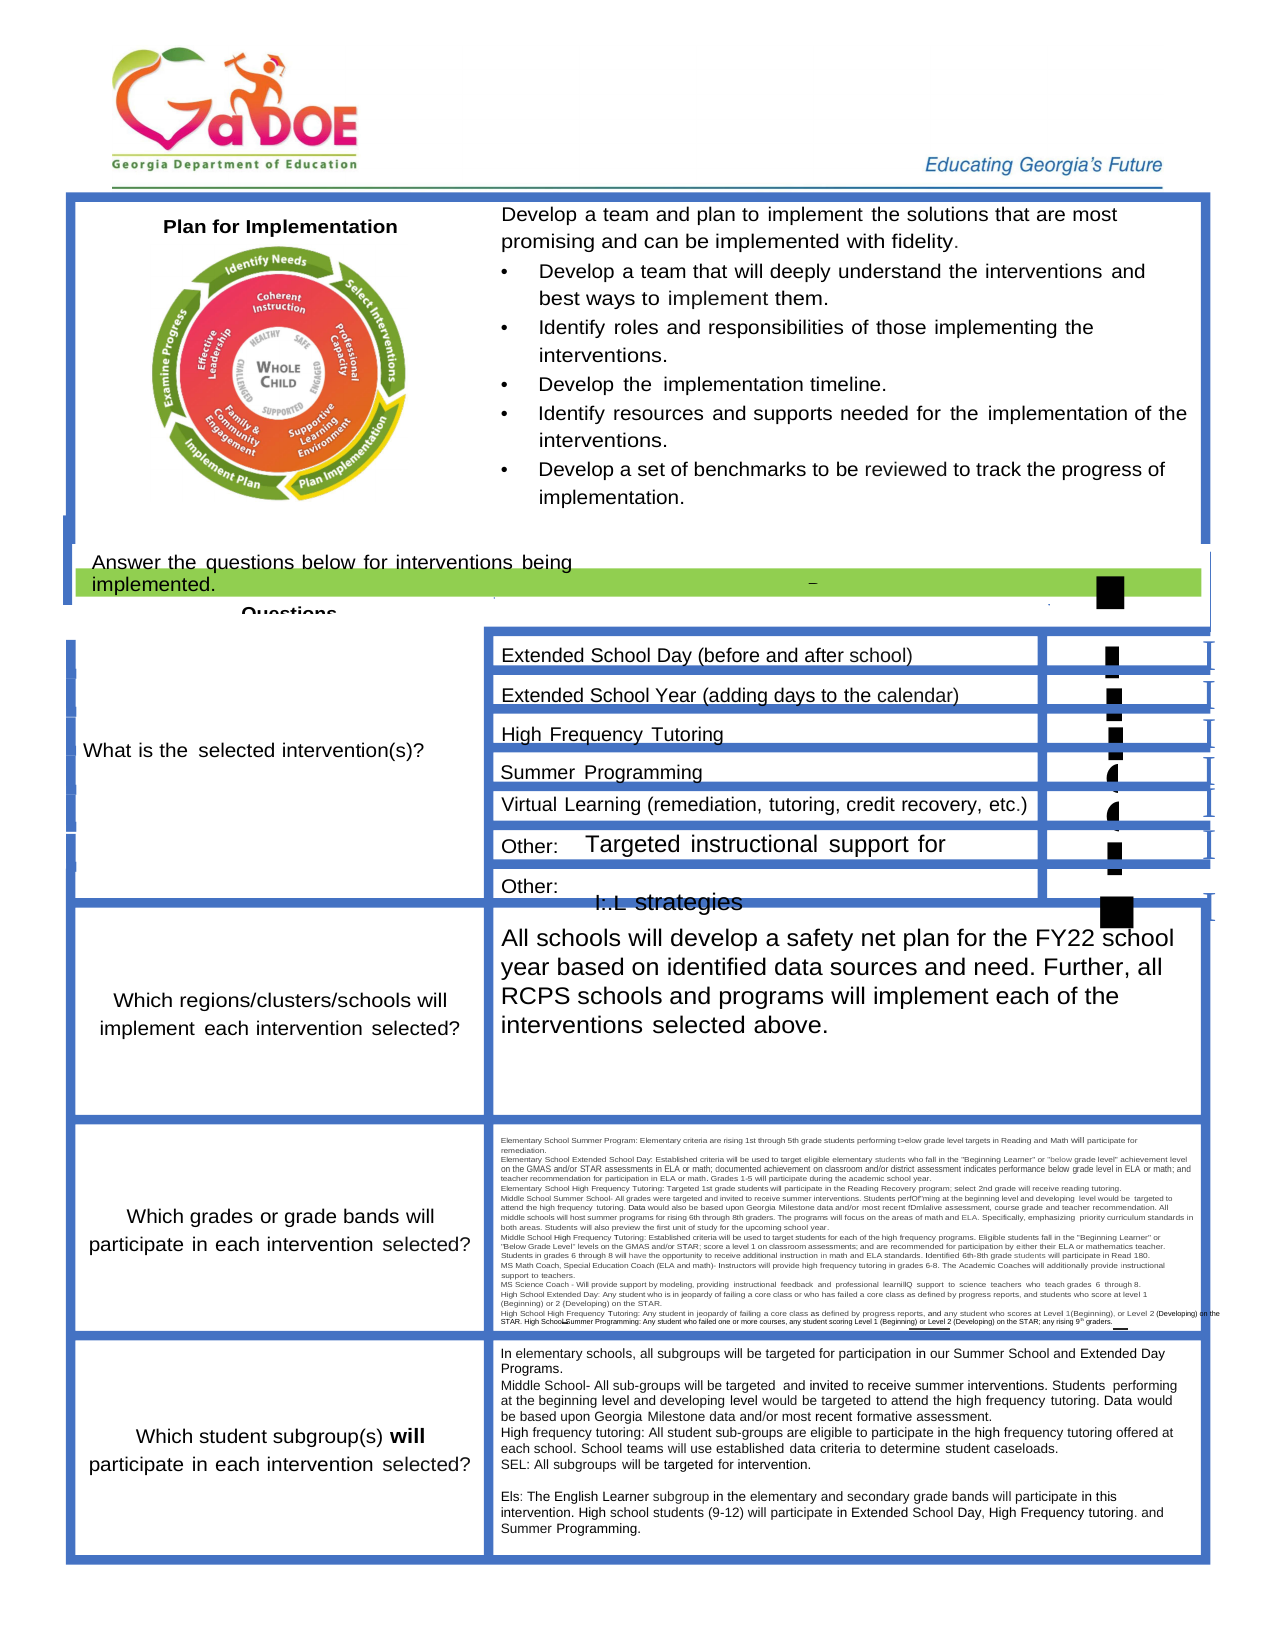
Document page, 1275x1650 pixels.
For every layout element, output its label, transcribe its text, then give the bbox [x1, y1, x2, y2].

text Extended School Day (before and after school) I [501, 628, 1231, 672]
text ■ [64, 817, 561, 838]
text Other: [501, 838, 561, 857]
text MS Math Coach, Special Education Coach (ELA and math)- Instructors will provide high frequency tutoring in grades 6-8. The Academic Coaches will additionally provide instructional support to teachers. [501, 1261, 1185, 1280]
subtitle All schools will develop a safety net plan for the FY22 school year based on identified data sources and need. Further, all RCPS schools and programs will implement each of the interventions selected above. [501, 924, 1194, 1038]
text Elementary School Summer Program: Elementary criteria are rising 1st through 5th grade students performing t>elow grade level targets in Reading and Math will participate for remediation. [501, 1136, 1185, 1155]
text Els: The English Learner subgroup in the elementary and secondary grade bands will participate in this intervention. High school students (9-12) will participate in Extended School Day, High Frequency tutoring. and Summer Programming. [501, 1489, 1185, 1536]
text Other: [501, 877, 561, 898]
text Summer Programming I [500, 749, 1231, 787]
text participate in each intervention selected? [86, 1453, 473, 1475]
text High frequency tutoring: All student sub-groups are eligible to participate in the high frequency tutoring offered at each school. School teams will use established data criteria to determine student caseloads. [501, 1425, 1194, 1457]
text Extended School Year (adding days to the calendar) I [501, 672, 1231, 710]
list Identify resources and supports needed for the implementation of the interventions. [501, 402, 1194, 452]
text ■ [64, 857, 561, 877]
picture [112, 45, 1164, 192]
text ■ [64, 777, 432, 801]
list What is the selected intervention(s)? [64, 737, 432, 761]
list Develop a set of benchmarks to be reviewed to track the progress of implementation. [501, 458, 1176, 509]
subtitle Targeted instructional support for I [585, 821, 1231, 860]
text Which grades or grade bands will participate in each intervention selected? [86, 1205, 473, 1255]
text Virtual Learning (remediation, tutoring, credit recovery, etc.) I [501, 787, 1231, 817]
list Identify roles and responsibilities of those implementing the interventions. [501, 316, 1100, 366]
text Which regions/clusters/schools will implement each intervention selected? [97, 989, 462, 1039]
text Plan for Implementation [163, 216, 402, 237]
picture [150, 244, 408, 502]
text ■ [488, 572, 1128, 624]
list Develop a team that will deeply understand the interventions and best ways to implement them. [501, 259, 1153, 310]
text Which student subgroup(s) will [88, 1424, 473, 1448]
text I [54, 516, 402, 628]
list Develop the implementation timeline. [501, 373, 1231, 395]
text SEL: All subgroups will be targeted for intervention. [501, 1457, 1231, 1473]
text Develop a team and plan to implement the solutions that are most promising and can be implemented with fidelity. [501, 203, 1211, 253]
text High Frequency Tutoring I [501, 710, 1231, 749]
text In elementary schools, all subgroups will be targeted for participation in our Summer School and Extended Day Programs. [500, 1345, 1194, 1377]
text ■ [64, 661, 432, 685]
text l:.L strategies ■ I [595, 860, 1231, 924]
text ■ [64, 699, 432, 723]
text Middle School- All sub-groups will be targeted and invited to receive summer interventions. Students performing at the beginning level and developing level would be targeted to attend the high frequency tutoring. Data would be based upon Georgia Milestone data and/or most recent formative assessment. [501, 1377, 1185, 1424]
